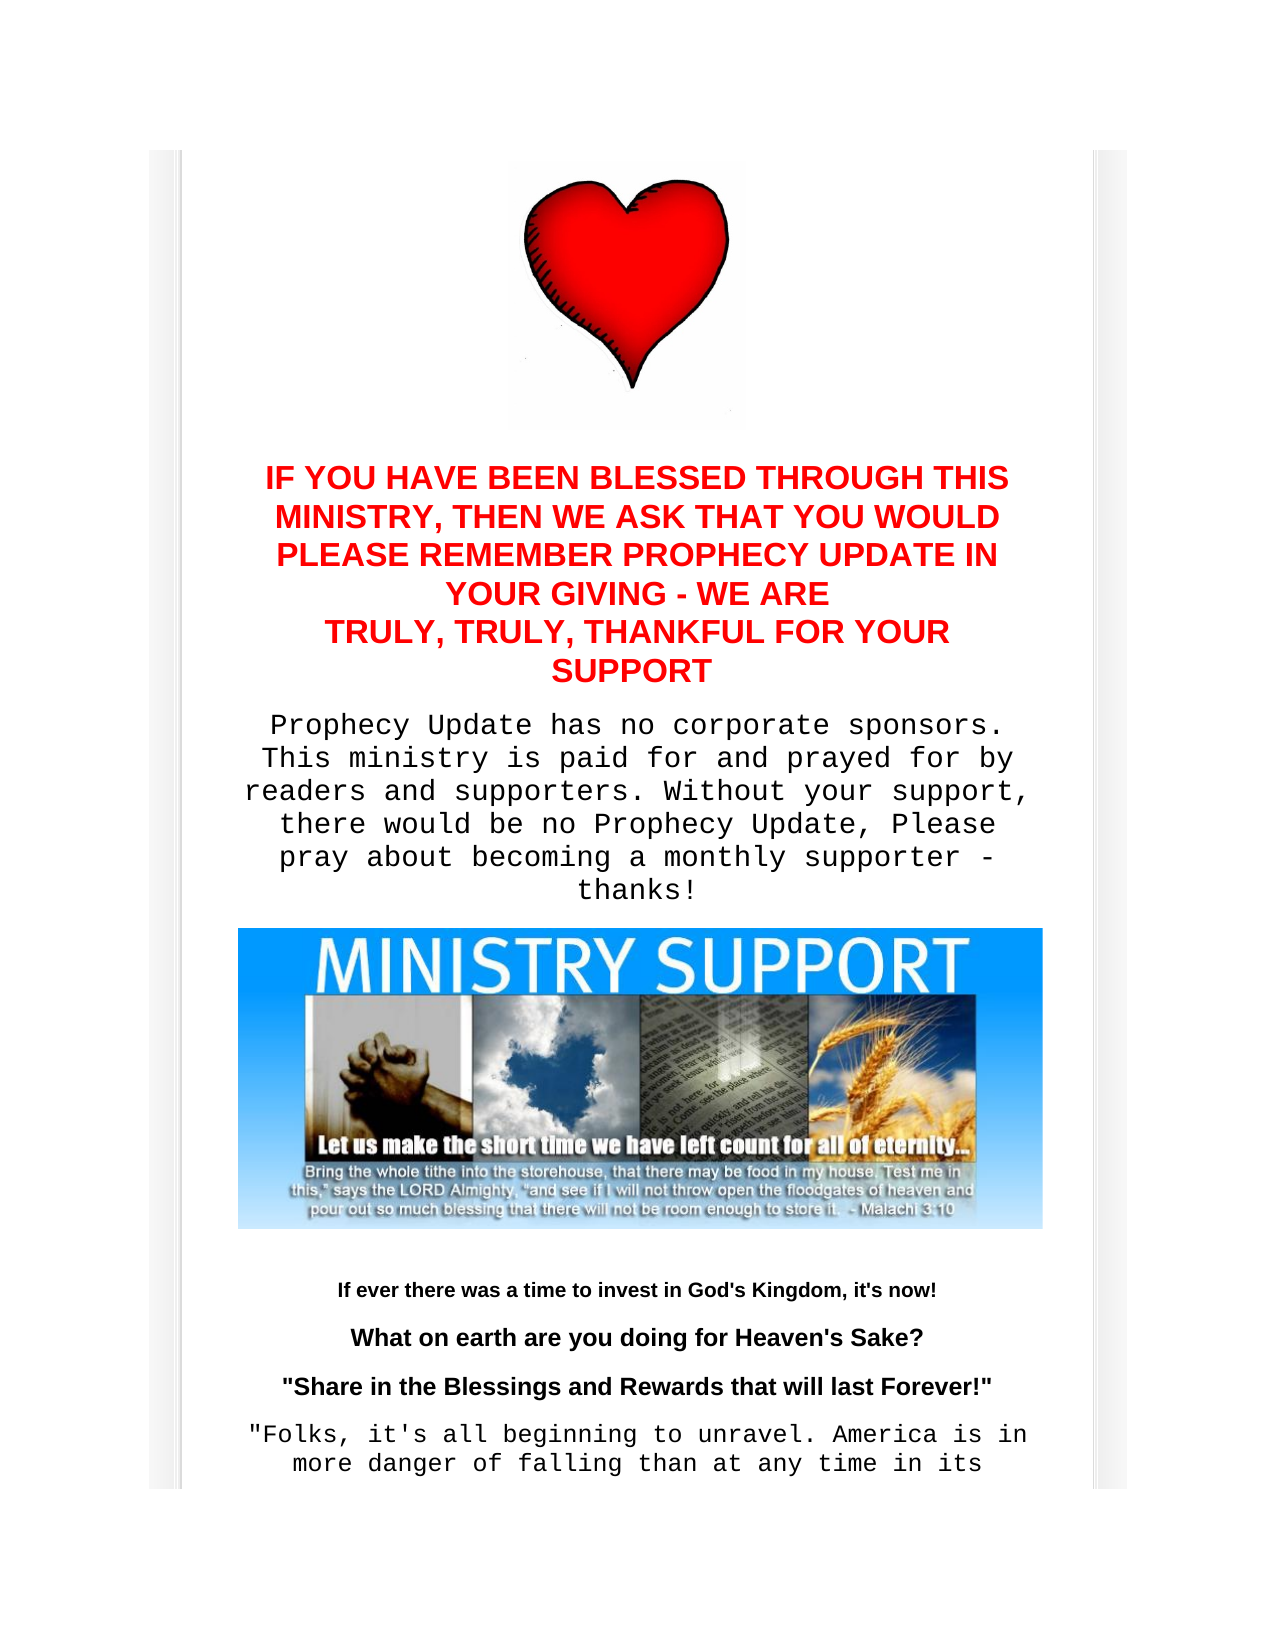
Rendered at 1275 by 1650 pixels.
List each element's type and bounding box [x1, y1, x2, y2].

picture [238, 928, 1043, 1229]
picture [508, 161, 746, 430]
